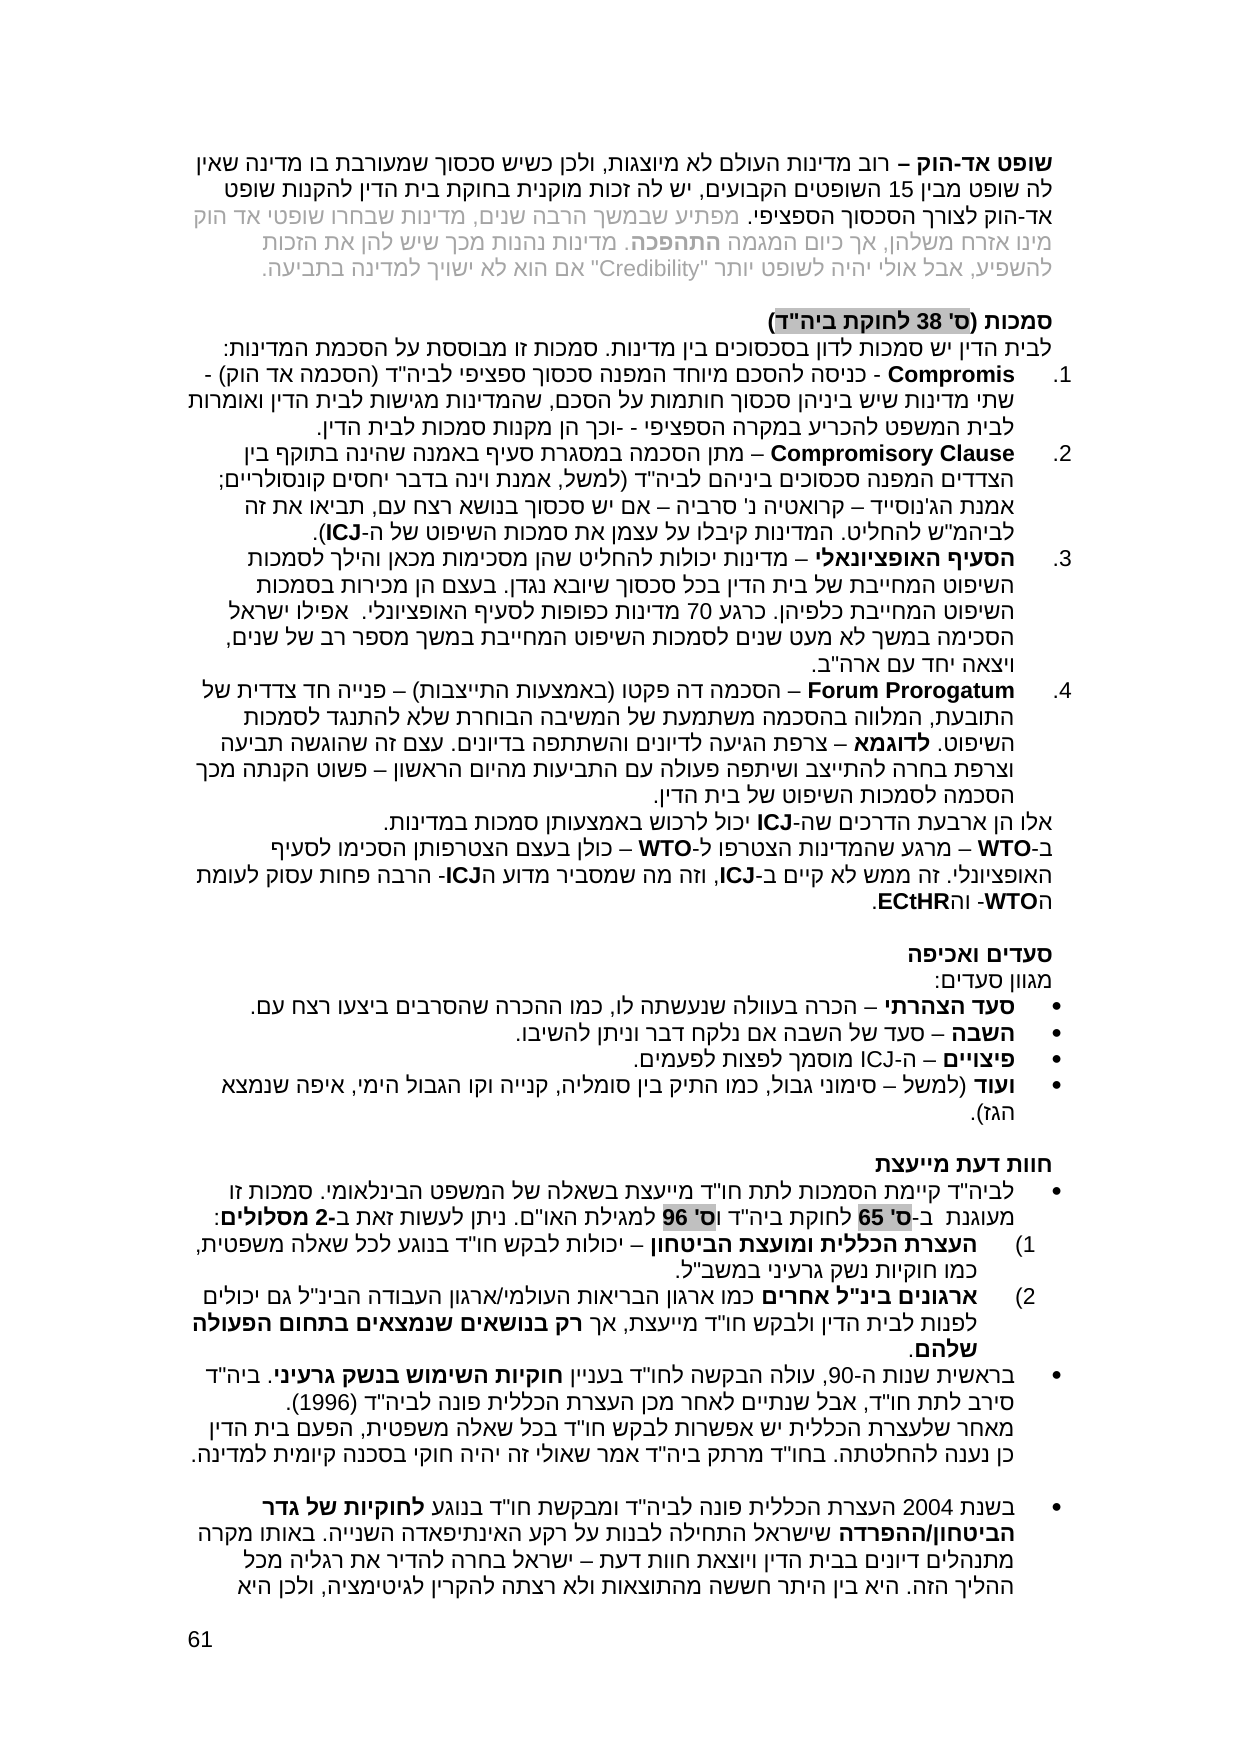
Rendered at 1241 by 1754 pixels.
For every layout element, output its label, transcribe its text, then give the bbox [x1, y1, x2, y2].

list לביה"ד קיימת הסמכות לתת חו"ד מייעצת בשאלה של המשפט הבינלאומי. סמכות זו מעוגנת ב-ס' 65 לחוקת ביה"ד וס' 96 למגילת האו"ם. ניתן לעשות זאת ב-2 מסלולים: [187, 1178, 1053, 1231]
list בראשית שנות ה-90, עולה הבקשה לחו"ד בעניין חוקיות השימוש בנשק גרעיני. ביה"ד סירב לתת חו"ד, אבל שנתיים לאחר מכן העצרת הכללית פונה לביה"ד (1996). [187, 1362, 1053, 1415]
list העצרת הכללית ומועצת הביטחון – יכולות לבקש חו"ד בנוגע לכל שאלה משפטית, כמו חוקיות נשק גרעיני במשב"ל. [187, 1231, 1015, 1283]
list Compromis - כניסה להסכם מיוחד המפנה סכסוך ספציפי לביה"ד (הסכמה אד הוק) - שתי מדינות שיש ביניהן סכסוך חותמות על הסכם, שהמדינות מגישות לבית הדין ואומרות לבית המשפט להכריע במקרה הספציפי - -וכך הן מקנות סמכות לבית הדין. [187, 361, 1053, 440]
list פיצויים – ה-ICJ מוסמך לפצות לפעמים. [187, 1046, 1053, 1072]
text מגוון סעדים: [187, 967, 1053, 993]
list Compromisory Clause – מתן הסכמה במסגרת סעיף באמנה שהינה בתוקף בין הצדדים המפנה סכסוכים ביניהם לביה"ד (למשל, אמנת וינה בדבר יחסים קונסולריים; אמנת הג'נוסייד – קרואטיה נ' סרביה – אם יש סכסוך בנושא רצח עם, תביאו את זה לביהמ"ש להחליט. המדינות קיבלו על עצמן את סמכות השיפוט של ה-ICJ). [187, 440, 1053, 545]
text סעדים ואכיפה [187, 941, 1053, 967]
list השבה – סעד של השבה אם נלקח דבר וניתן להשיבו. [187, 1020, 1053, 1046]
text חוות דעת מייעצת [187, 1151, 1053, 1178]
text ב-WTO – מרגע שהמדינות הצטרפו ל-WTO – כולן בעצם הצטרפותן הסכימו לסעיף האופציונלי. זה ממש לא קיים ב-ICJ, וזה מה שמסביר מדוע הICJ- הרבה פחות עסוק לעומת הWTO- והECtHR. [187, 835, 1053, 914]
text לבית הדין יש סמכות לדון בסכסוכים בין מדינות. סמכות זו מבוססת על הסכמת המדינות: [187, 334, 1053, 361]
text סמכות (ס' 38 לחוקת ביה"ד) [970, 308, 1053, 334]
list סעד הצהרתי – הכרה בעוולה שנעשתה לו, כמו ההכרה שהסרבים ביצעו רצח עם. [187, 993, 1053, 1020]
list ארגונים בינ"ל אחרים כמו ארגון הבריאות העולמי/ארגון העבודה הבינ"ל גם יכולים לפנות לבית הדין ולבקש חו"ד מייעצת, אך רק בנושאים שנמצאים בתחום הפעולה שלהם. [187, 1283, 1015, 1362]
list הסעיף האופציונאלי – מדינות יכולות להחליט שהן מסכימות מכאן והילך לסמכות השיפוט המחייבת של בית הדין בכל סכסוך שיובא נגדן. בעצם הן מכירות בסמכות השיפוט המחייבת כלפיהן. כרגע 70 מדינות כפופות לסעיף האופציונלי. אפילו ישראל הסכימה במשך לא מעט שנים לסמכות השיפוט המחייבת במשך מספר רב של שנים, ויצאה יחד עם ארה"ב. [187, 545, 1053, 677]
list ועוד (למשל – סימוני גבול, כמו התיק בין סומליה, קנייה וקו הגבול הימי, איפה שנמצא הגז). [187, 1072, 1053, 1125]
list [187, 1494, 1053, 1599]
list Forum Prorogatum – הסכמה דה פקטו (באמצעות התייצבות) – פנייה חד צדדית של התובעת, המלווה בהסכמה משתמעת של המשיבה הבוחרת שלא להתנגד לסמכות השיפוט. לדוגמא – צרפת הגיעה לדיונים והשתתפה בדיונים. עצם זה שהוגשה תביעה וצרפת בחרה להתייצב ושיתפה פעולה עם התביעות מהיום הראשון – פשוט הקנתה מכך הסכמה לסמכות השיפוט של בית הדין. [187, 677, 1053, 809]
text סמכות (ס' 38 לחוקת ביה"ד) [187, 308, 775, 334]
text אלו הן ארבעת הדרכים שה-ICJ יכול לרכוש באמצעותן סמכות במדינות. [187, 809, 1053, 835]
text מאחר שלעצרת הכללית יש אפשרות לבקש חו"ד בכל שאלה משפטית, הפעם בית הדין כן נענה להחלטתה. בחו"ד מרתק ביה"ד אמר שאולי זה יהיה חוקי בסכנה קיומית למדינה. [187, 1415, 1015, 1468]
text שופט אד-הוק – רוב מדינות העולם לא מיוצגות, ולכן כשיש סכסוך שמעורבת בו מדינה שאין לה שופט מבין 15 השופטים הקבועים, יש לה זכות מוקנית בחוקת בית הדין להקנות שופט אד-הוק לצורך הסכסוך הספציפי. מפתיע שבמשך הרבה שנים, מדינות שבחרו שופטי אד הוק מינו אזרח משלהן, אך כיום המגמה התהפכה. מדינות נהנות מכך שיש להן את הזכות להשפיע, אבל אולי יהיה לשופט יותר "Credibility" אם הוא לא ישויך למדינה בתביעה. [187, 150, 1053, 282]
